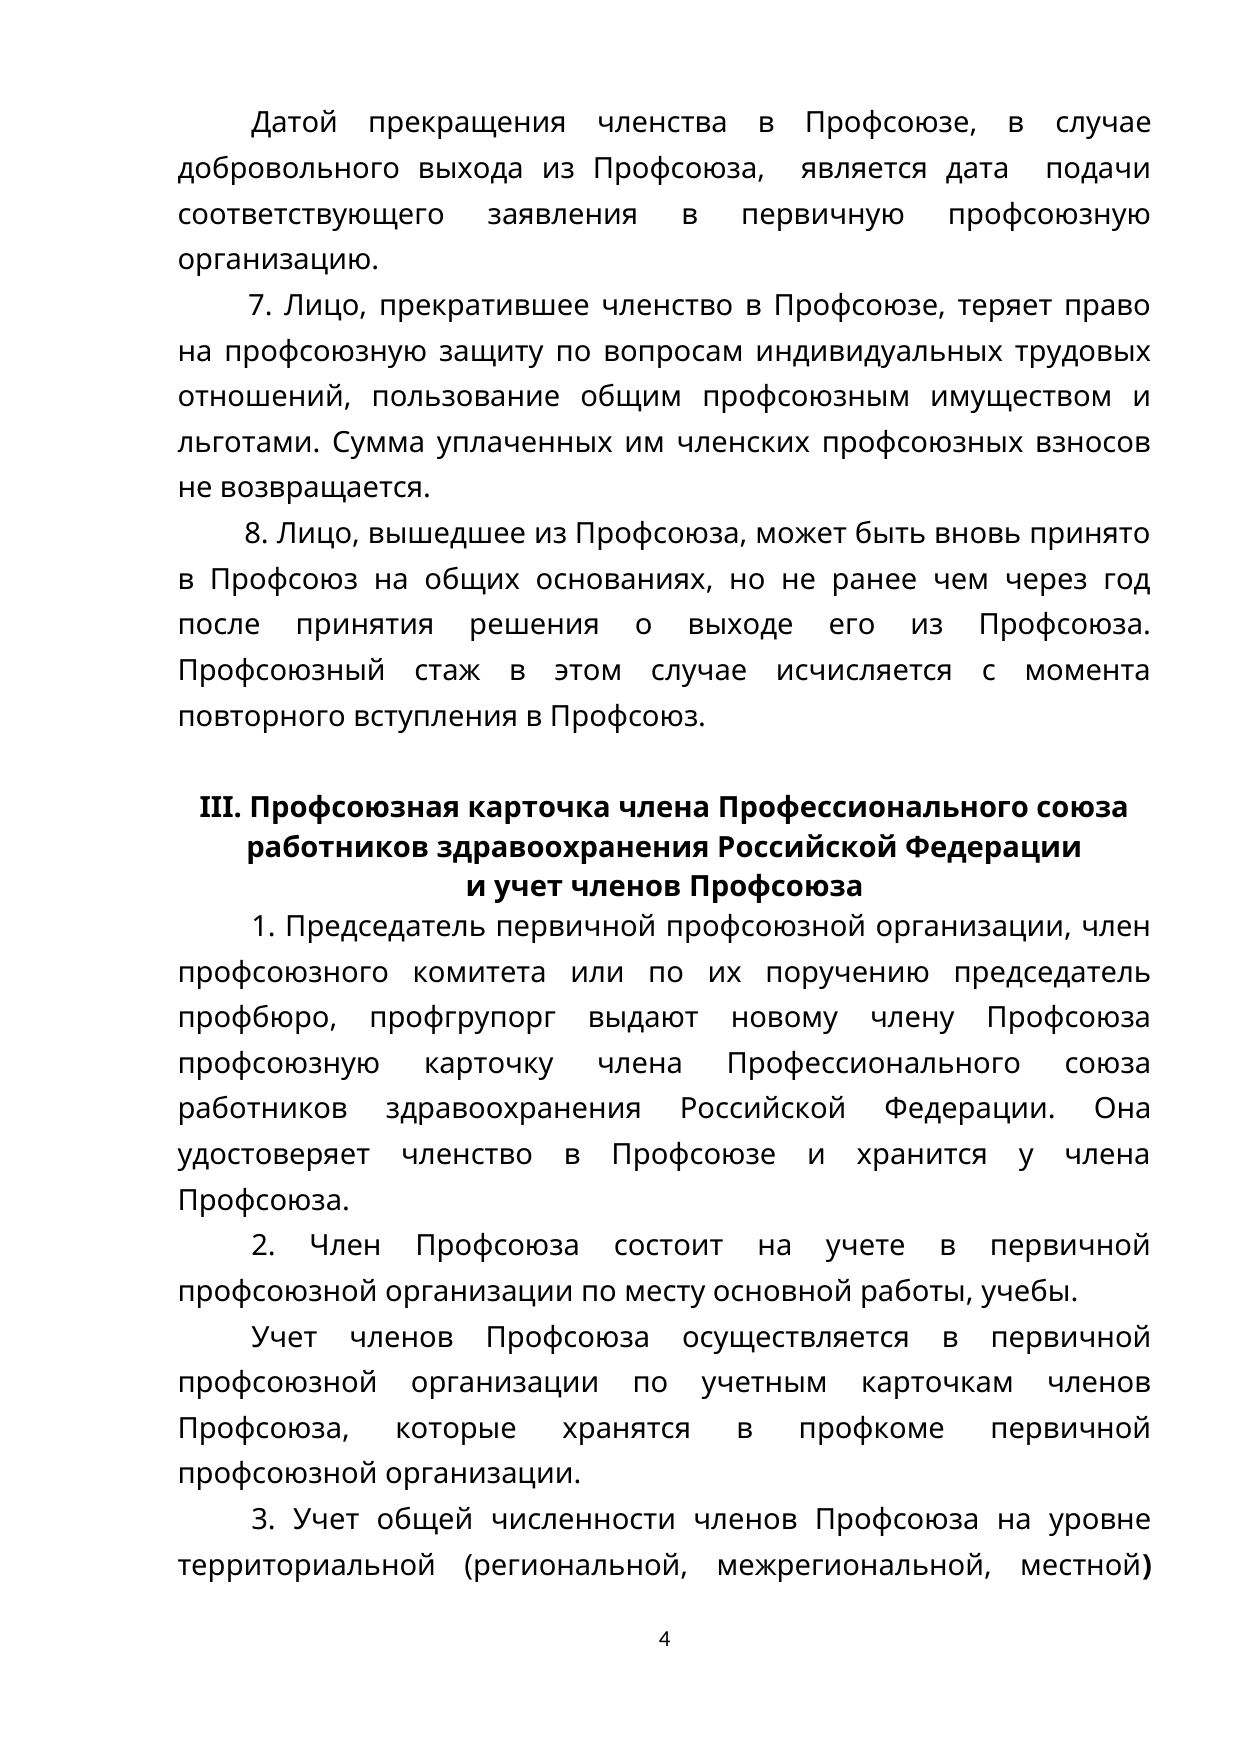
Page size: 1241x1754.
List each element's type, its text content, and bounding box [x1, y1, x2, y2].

text Учет членов Профсоюза осуществляется в первичной профсоюзной организации по учетным карточкам членов Профсоюза, которые хранятся в профкоме первичной профсоюзной организации. [177, 1316, 1152, 1492]
text и учет членов Профсоюза [177, 866, 1152, 905]
text III. Профсоюзная карточка члена Профессионального союза [177, 786, 1152, 826]
text 1. Председатель первичной профсоюзной организации, член профсоюзного комитета или по их поручению председатель профбюро, профгрупорг выдают новому члену Профсоюза профсоюзную карточку члена Профессионального союза работников здравоохранения Российской Федерации. Она удостоверяет членство в Профсоюзе и хранится у члена Профсоюза. [177, 905, 1152, 1219]
text 7. Лицо, прекратившее членство в Профсоюзе, теряет право на профсоюзную защиту по вопросам индивидуальных трудовых отношений, пользование общим профсоюзным имуществом и льготами. Сумма уплаченных им членских профсоюзных взносов не возвращается. [177, 284, 1152, 506]
text 2. Член Профсоюза состоит на учете в первичной профсоюзной организации по месту основной работы, учебы. [177, 1224, 1152, 1310]
text Датой прекращения членства в Профсоюзе, в случае добровольного выхода из Профсоюза, является дата подачи соответствующего заявления в первичную профсоюзную организацию. [177, 102, 1152, 278]
text 8. Лицо, вышедшее из Профсоюза, может быть вновь принято в Профсоюз на общих основаниях, но не ранее чем через год после принятия решения о выходе его из Профсоюза. Профсоюзный стаж в этом случае исчисляется с момента повторного вступления в Профсоюз. [177, 512, 1152, 734]
text работников здравоохранения Российской Федерации [177, 826, 1152, 866]
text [177, 1498, 1152, 1584]
